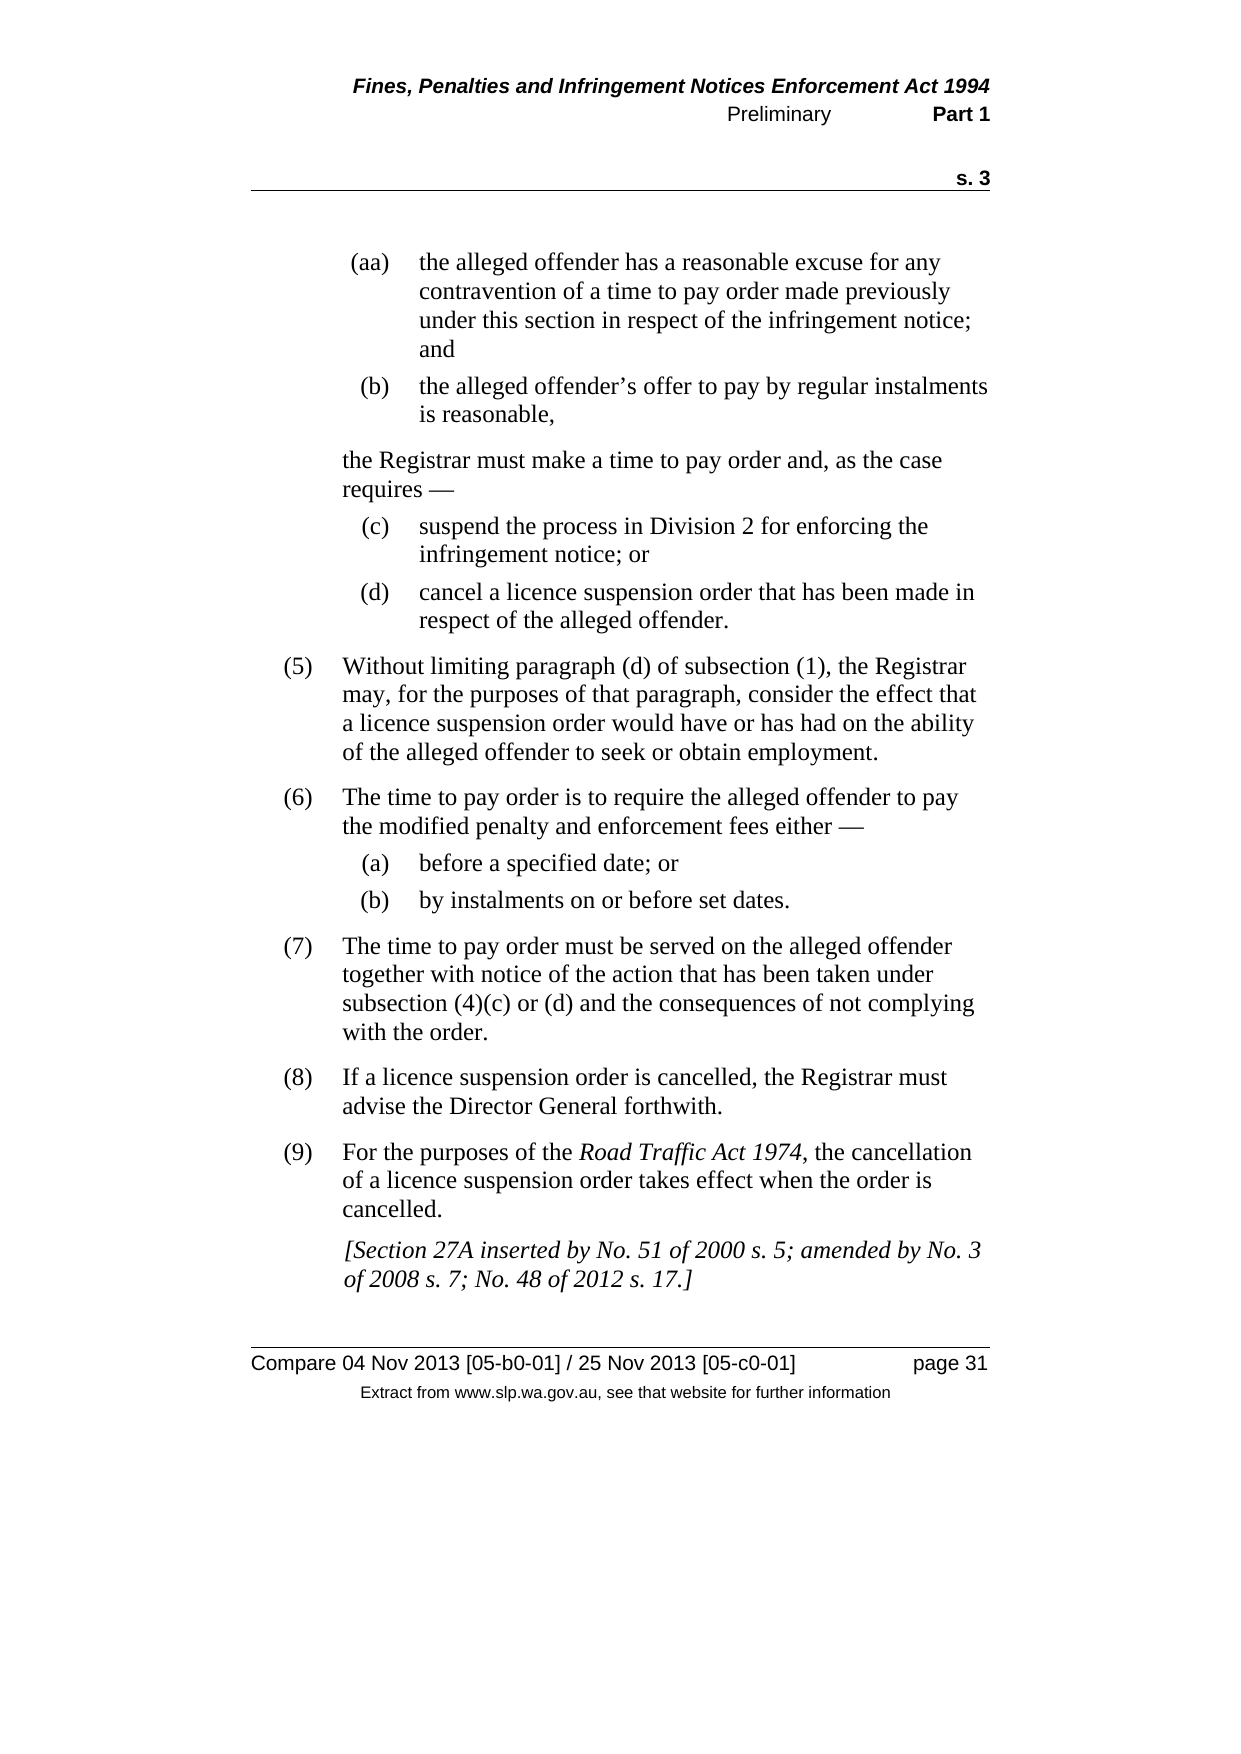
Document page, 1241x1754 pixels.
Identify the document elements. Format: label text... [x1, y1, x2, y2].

text (5) Without limiting paragraph (d) of subsection (1), the Registrar may, for the purposes of that paragraph, consider the effect that a licence suspension order would have or has had on the ability of the alleged offender to seek or obtain employment. [251, 651, 990, 766]
text (6) The time to pay order is to require the alleged offender to pay the modified penalty and enforcement fees either — [251, 782, 990, 840]
text (b) the alleged offender’s offer to pay by regular instalments is reasonable, [251, 371, 990, 428]
text (d) cancel a licence suspension order that has been made in respect of the alleged offender. [251, 577, 990, 634]
text (c) suspend the process in Division 2 for enforcing the infringement notice; or [251, 511, 990, 568]
text (aa) the alleged offender has a reasonable excuse for any contravention of a time to pay order made previously under this section in respect of the infringement notice; and [251, 247, 990, 362]
text [Section 27A inserted by No. 51 of 2000 s. 5; amended by No. 3 of 2008 s. 7; No. 48 of 2012 s. 17.] [251, 1235, 990, 1293]
text (7) The time to pay order must be served on the alleged offender together with notice of the action that has been taken under subsection (4)(c) or (d) and the consequences of not complying with the order. [251, 931, 990, 1046]
text (8) If a licence suspension order is cancelled, the Registrar must advise the Director General forthwith. [251, 1062, 990, 1120]
text (a) before a specified date; or [251, 848, 990, 877]
text (9) For the purposes of the Road Traffic Act 1974, the cancellation of a licence suspension order takes effect when the order is cancelled. [251, 1137, 990, 1223]
text the Registrar must make a time to pay order and, as the case requires — [251, 445, 990, 502]
text (b) by instalments on or before set dates. [251, 885, 990, 914]
